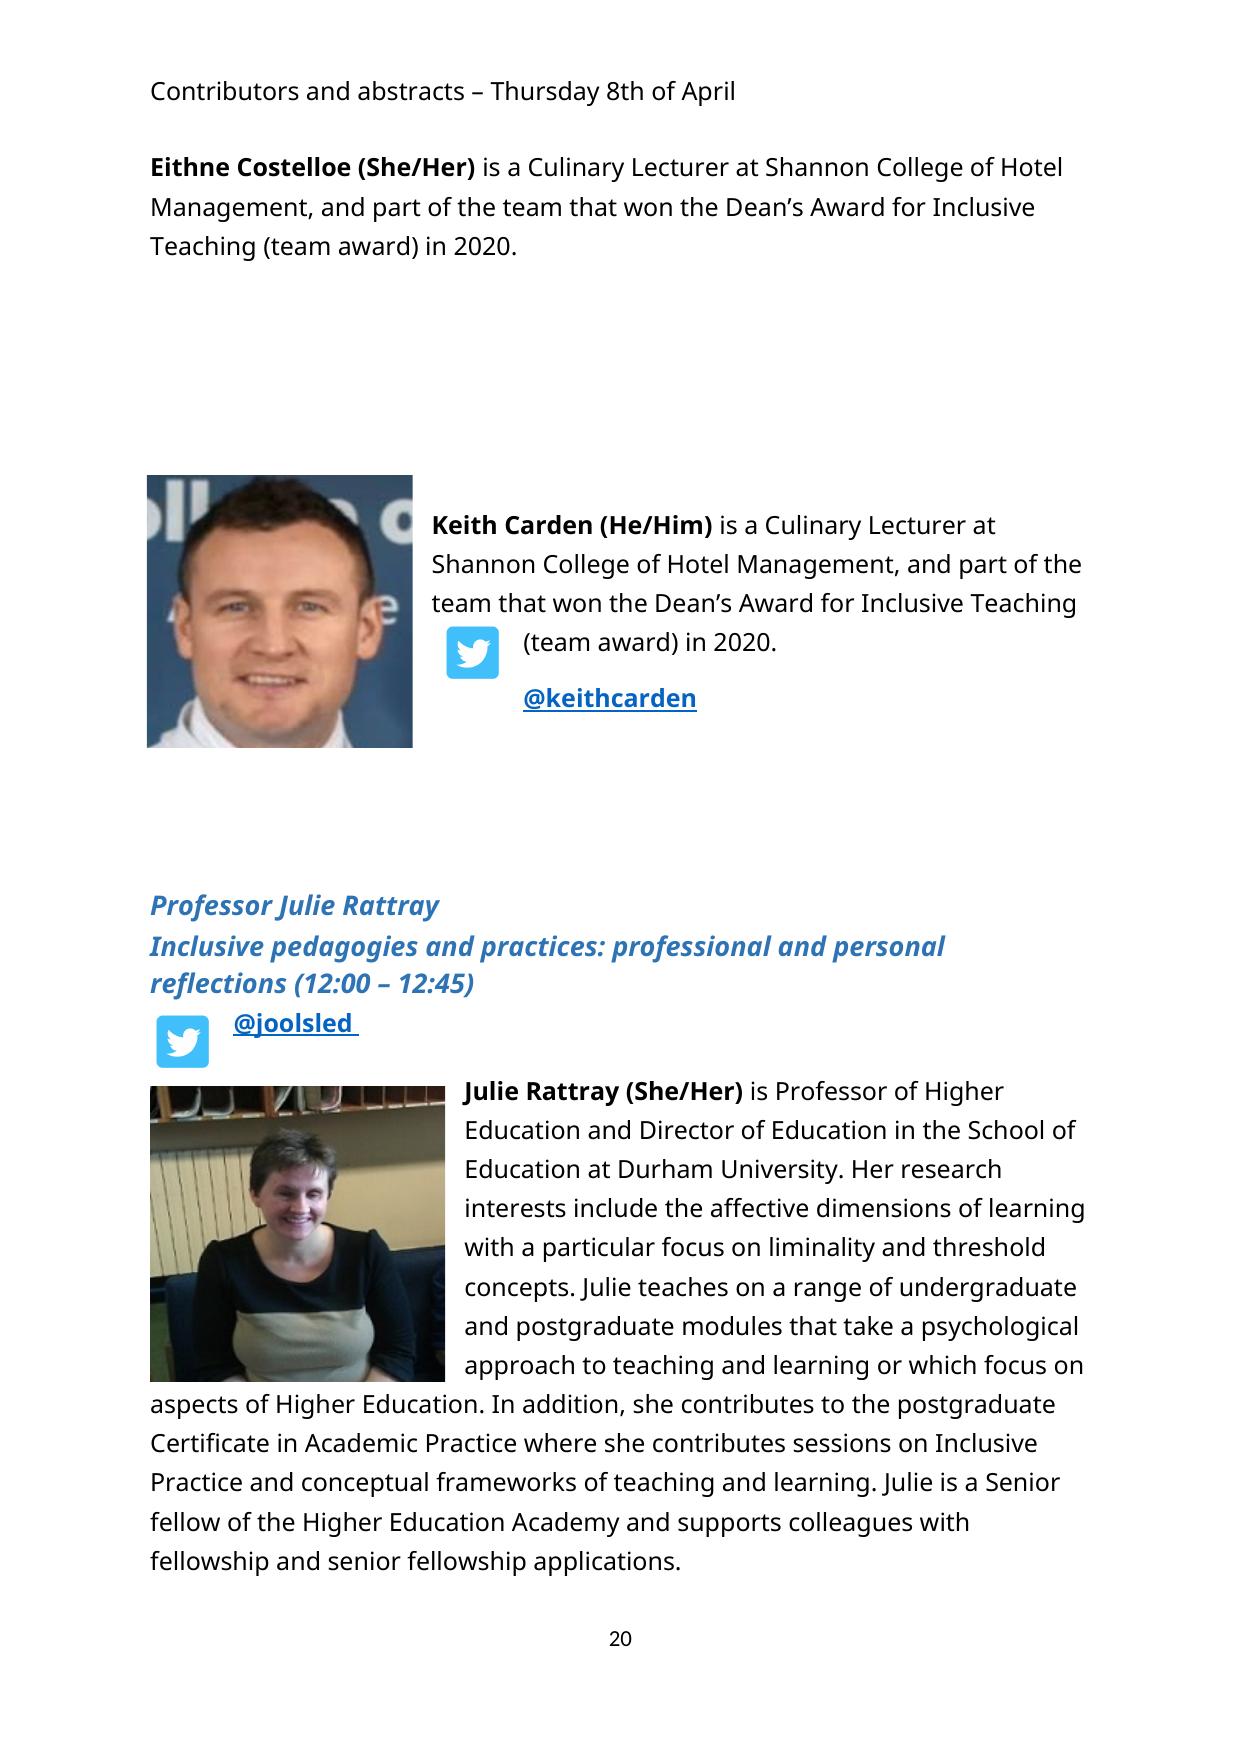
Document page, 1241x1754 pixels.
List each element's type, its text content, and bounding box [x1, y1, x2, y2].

text @joolsled [150, 1006, 1090, 1039]
text Julie Rattray (She/Her) is Professor of Higher Education and Director of Education in the School of Education at Durham University. Her research interests include the affective dimensions of learning with a particular focus on liminality and threshold concepts. Julie teaches on a range of undergraduate and postgraduate modules that take a psychological approach to teaching and learning or which focus on aspects of Higher Education. In addition, she contributes to the postgraduate Certificate in Academic Practice where she contributes sessions on Inclusive Practice and conceptual frameworks of teaching and learning. Julie is a Senior fellow of the Higher Education Academy and supports colleagues with fellowship and senior fellowship applications. [150, 1073, 1090, 1577]
picture [150, 1010, 215, 1074]
subtitle Inclusive pedagogies and practices: professional and personal reflections (12:00 – 12:45) [150, 928, 1090, 1001]
text Eithne Costelloe (She/Her) is a Culinary Lecturer at Shannon College of Hotel Management, and part of the team that won the Dean’s Award for Inclusive Teaching (team award) in 2020. [150, 150, 1090, 262]
text @keithcarden [413, 681, 1090, 715]
subtitle Professor Julie Rattray [150, 887, 1090, 923]
picture [150, 1086, 446, 1382]
picture [440, 620, 505, 685]
text Keith Carden (He/Him) is a Culinary Lecturer at Shannon College of Hotel Management, and part of the team that won the Dean’s Award for Inclusive Teaching (team award) in 2020. [413, 507, 1090, 659]
picture [146, 475, 413, 748]
